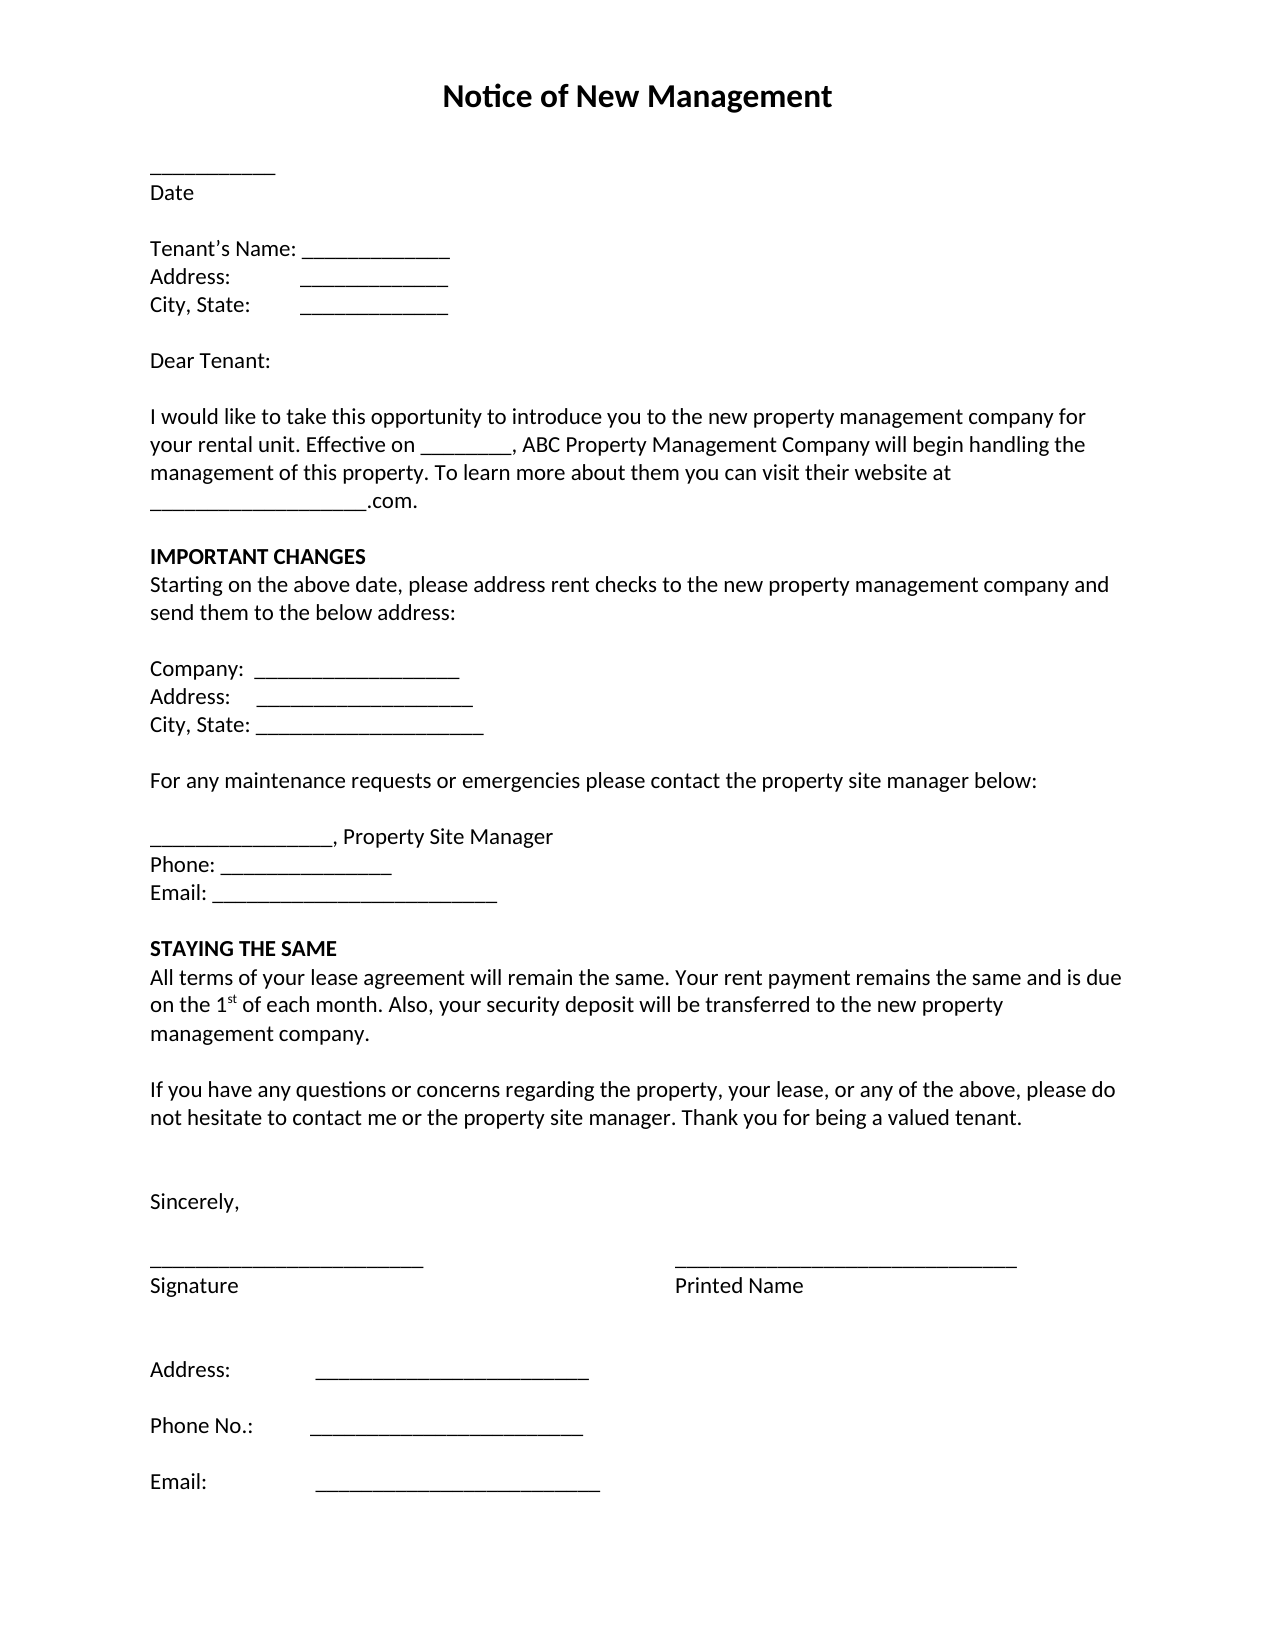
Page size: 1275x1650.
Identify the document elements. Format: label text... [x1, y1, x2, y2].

text Address: ___________________ [150, 682, 1125, 710]
text ________________________ ______________________________ [150, 1243, 1125, 1271]
text Address: ________________________ [150, 1355, 1125, 1383]
text Starting on the above date, please address rent checks to the new property management company and send them to the below address: [150, 570, 1125, 626]
text City, State: ____________________ [150, 710, 1125, 738]
text Company: __________________ [150, 654, 1125, 682]
text Signature Printed Name [150, 1271, 1125, 1299]
text Dear Tenant: [150, 346, 1125, 374]
text I would like to take this opportunity to introduce you to the new property management company for your rental unit. Effective on ________, ABC Property Management Company will begin handling the management of this property. To learn more about them you can visit their website at ___________________.com. [150, 402, 1125, 514]
text Email: _________________________ [150, 878, 1125, 907]
text City, State: _____________ [150, 290, 1125, 318]
text ________________, Property Site Manager [150, 822, 1125, 851]
text Tenant’s Name: _____________ [150, 234, 1125, 262]
text STAYING THE SAME [150, 934, 1125, 963]
text Address: _____________ [150, 262, 1125, 290]
text ___________ [150, 150, 1125, 178]
text All terms of your lease agreement will remain the same. Your rent payment remains the same and is due on the 1st of each month. Also, your security deposit will be transferred to the new property management company. [150, 963, 1125, 1047]
text IMPORTANT CHANGES [150, 542, 1125, 570]
text If you have any questions or concerns regarding the property, your lease, or any of the above, please do not hesitate to contact me or the property site manager. Thank you for being a valued tenant. [150, 1075, 1125, 1131]
text For any maintenance requests or emergencies please contact the property site manager below: [150, 766, 1125, 794]
text Sincerely, [150, 1187, 1125, 1215]
text Phone No.: ________________________ [150, 1411, 1125, 1439]
text Phone: _______________ [150, 851, 1125, 878]
text Date [150, 178, 1125, 206]
text Email: _________________________ [150, 1467, 1125, 1495]
